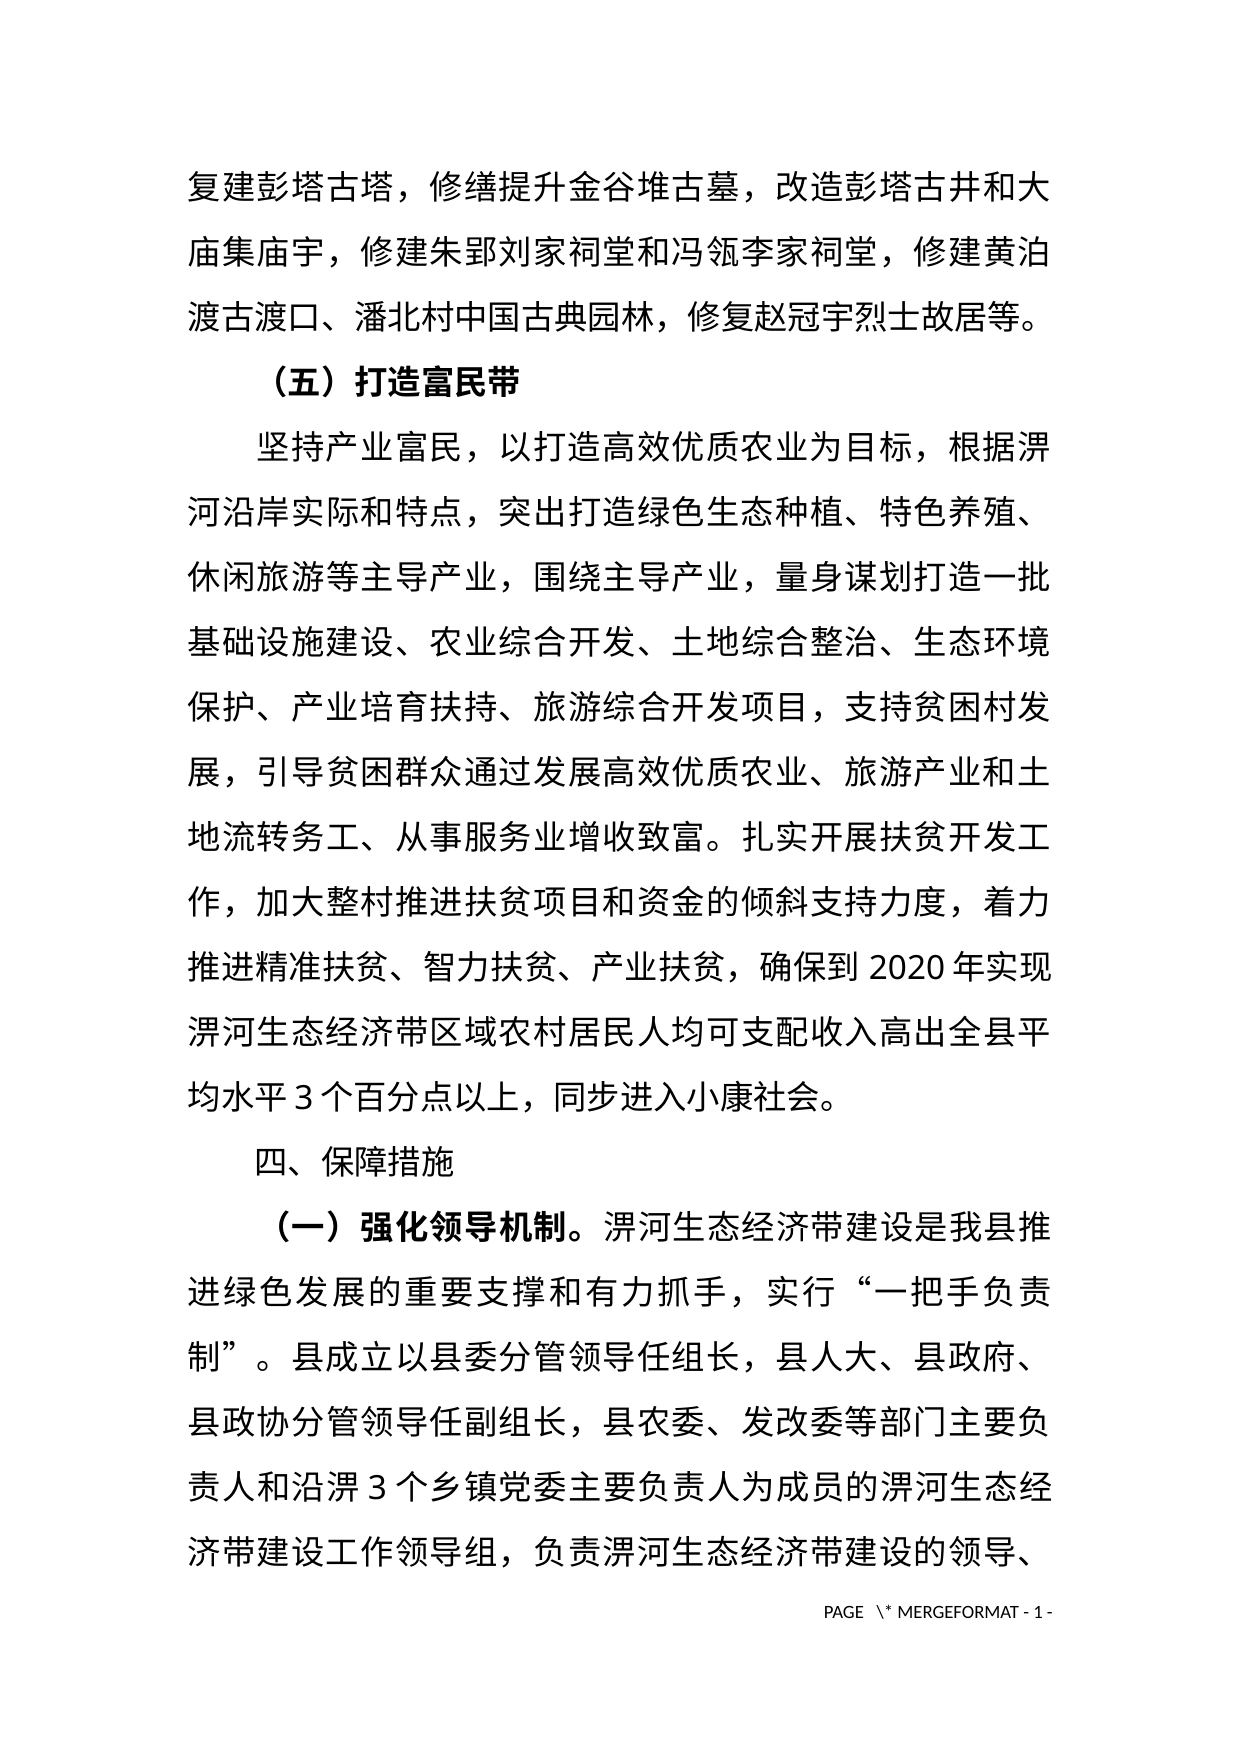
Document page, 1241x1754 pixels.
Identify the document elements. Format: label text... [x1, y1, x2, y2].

text 四、保障措施 [187, 1127, 1053, 1192]
text （五）打造富民带 [187, 347, 1053, 412]
text 坚持产业富民，以打造高效优质农业为目标，根据淠河沿岸实际和特点，突出打造绿色生态种植、特色养殖、休闲旅游等主导产业，围绕主导产业，量身谋划打造一批基础设施建设、农业综合开发、土地综合整治、生态环境保护、产业培育扶持、旅游综合开发项目，支持贫困村发展，引导贫困群众通过发展高效优质农业、旅游产业和土地流转务工、从事服务业增收致富。扎实开展扶贫开发工作，加大整村推进扶贫项目和资金的倾斜支持力度，着力推进精准扶贫、智力扶贫、产业扶贫，确保到2020年实现淠河生态经济带区域农村居民人均可支配收入高出全县平均水平3个百分点以上，同步进入小康社会。 [187, 412, 1053, 1127]
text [187, 1192, 1053, 1582]
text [187, 152, 1053, 347]
